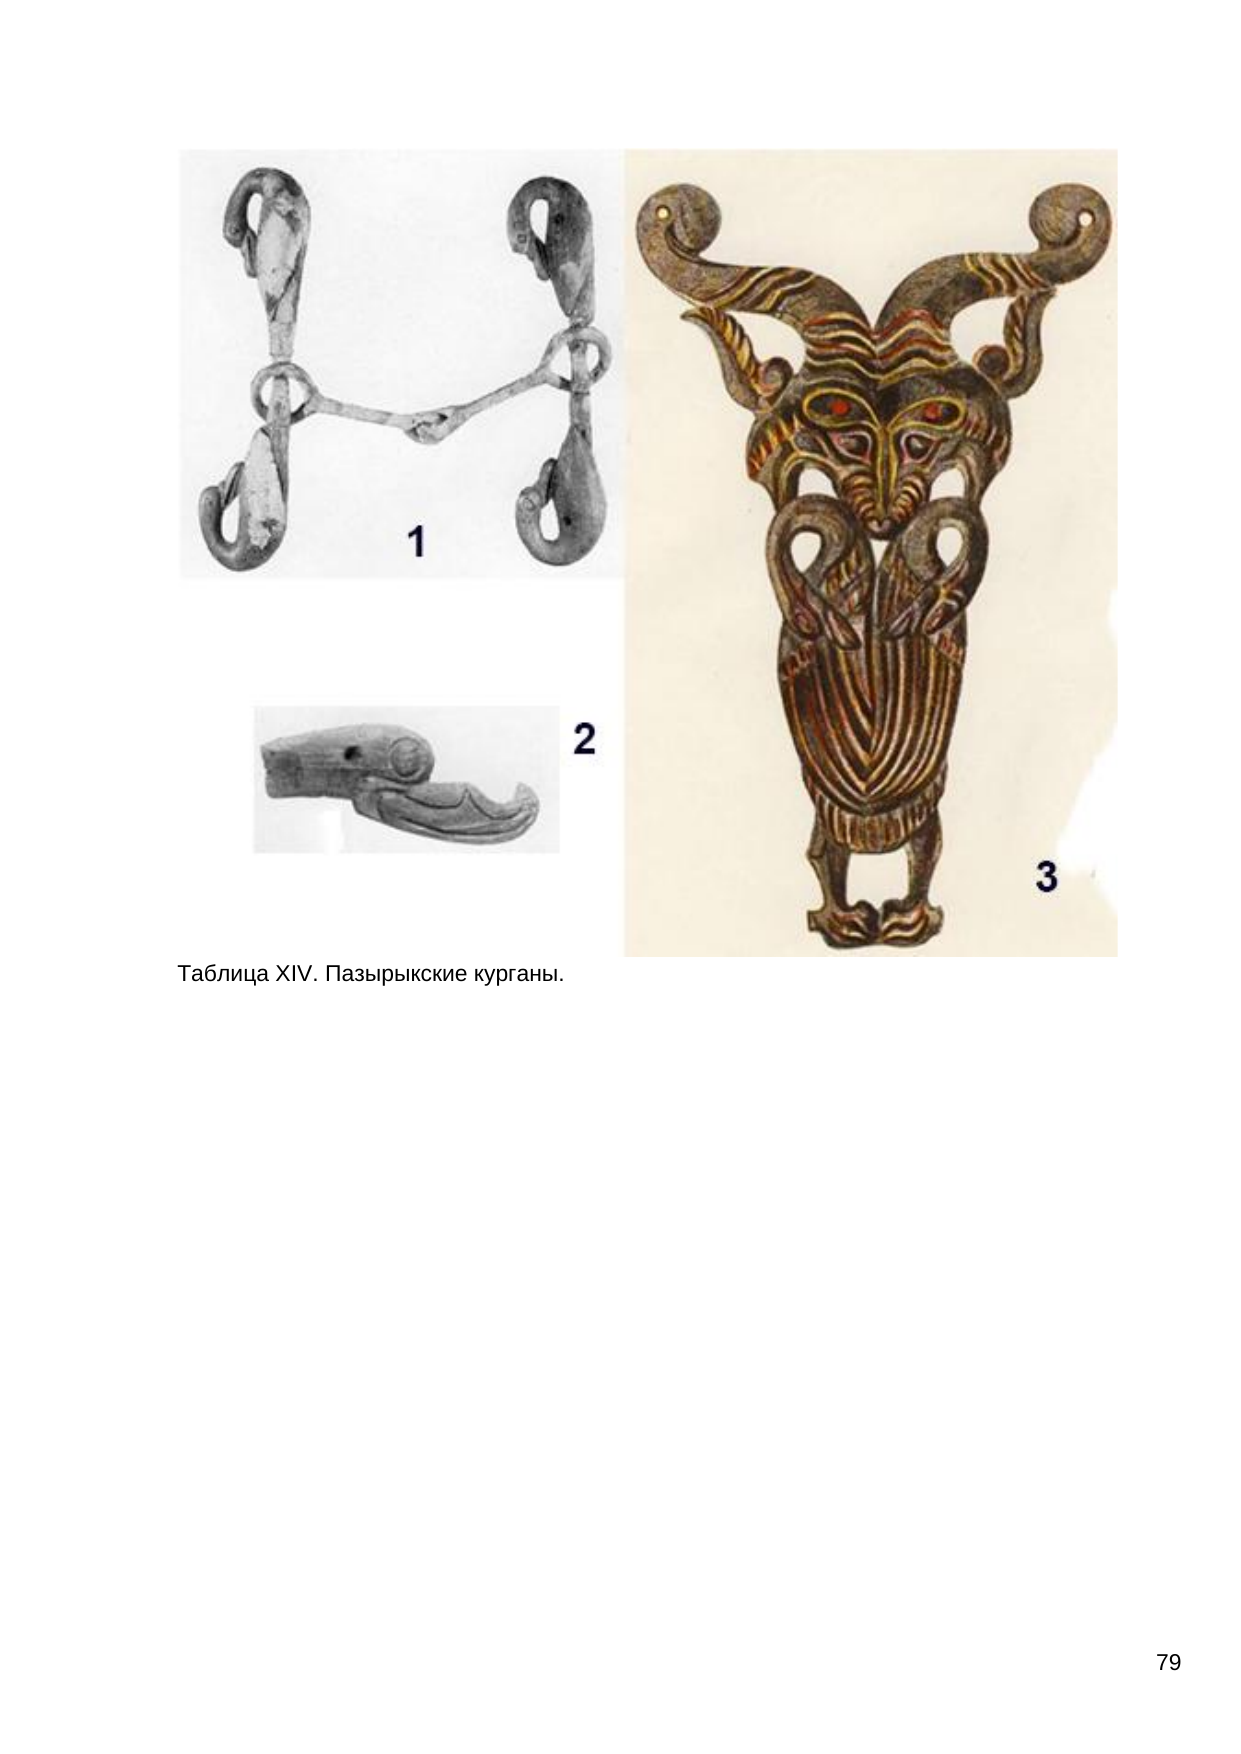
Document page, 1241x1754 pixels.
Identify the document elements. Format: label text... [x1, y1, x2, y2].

picture [177, 148, 1118, 957]
text Таблица XIV. Пазырыкские курганы. [177, 960, 1181, 987]
